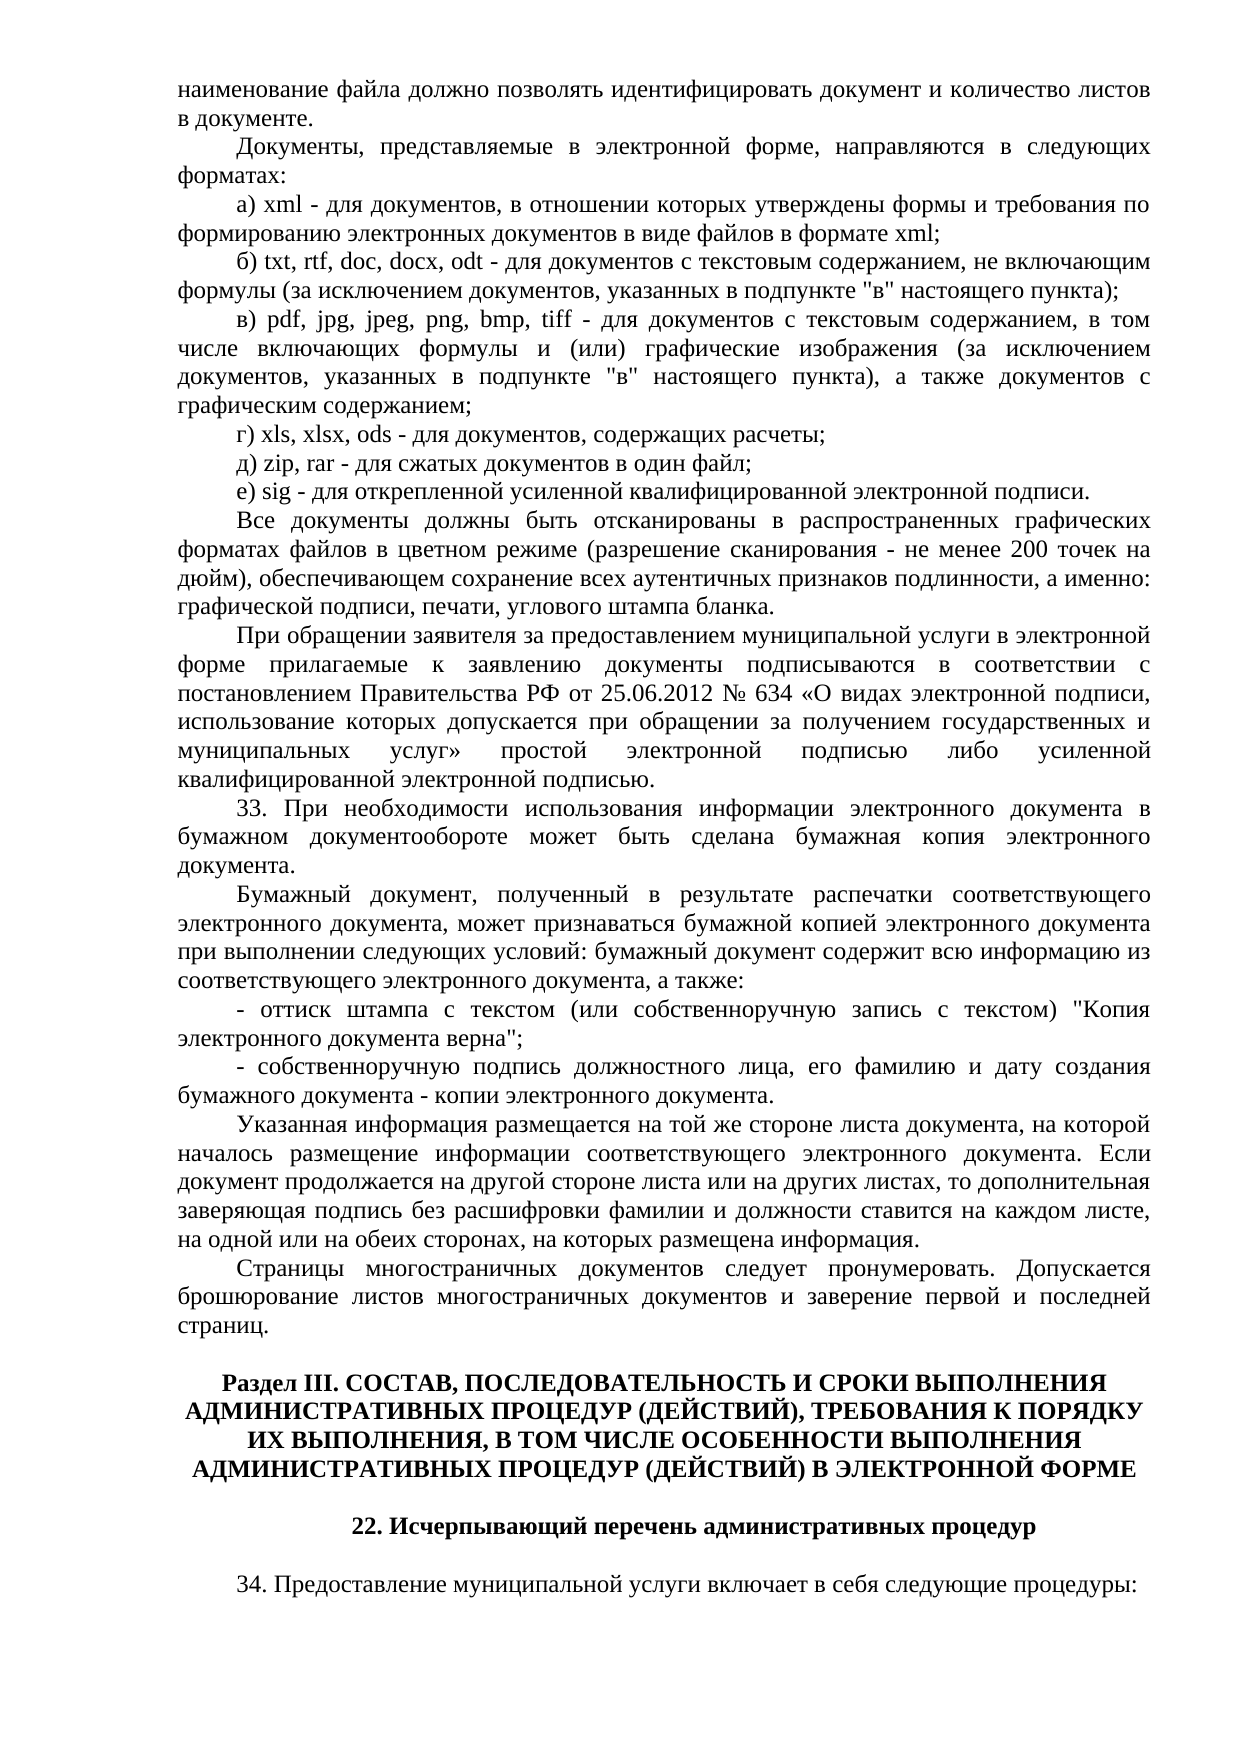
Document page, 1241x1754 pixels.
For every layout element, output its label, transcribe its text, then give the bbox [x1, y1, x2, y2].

text 33. При необходимости использования информации электронного документа в бумажном документообороте может быть сделана бумажная копия электронного документа. [177, 793, 1152, 879]
text Раздел III. СОСТАВ, ПОСЛЕДОВАТЕЛЬНОСТЬ И СРОКИ ВЫПОЛНЕНИЯ АДМИНИСТРАТИВНЫХ ПРОЦЕДУР (ДЕЙСТВИЙ), ТРЕБОВАНИЯ К ПОРЯДКУ ИХ ВЫПОЛНЕНИЯ, В ТОМ ЧИСЛЕ ОСОБЕННОСТИ ВЫПОЛНЕНИЯ АДМИНИСТРАТИВНЫХ ПРОЦЕДУР (ДЕЙСТВИЙ) В ЭЛЕКТРОННОЙ ФОРМЕ [177, 1368, 1152, 1483]
text г) xls, xlsx, ods - для документов, содержащих расчеты; [177, 419, 1152, 448]
text Документы, представляемые в электронной форме, направляются в следующих форматах: [177, 131, 1152, 189]
text д) zip, rar - для сжатых документов в один файл; [177, 448, 1152, 476]
text Все документы должны быть отсканированы в распространенных графических форматах файлов в цветном режиме (разрешение сканирования - не менее 200 точек на дюйм), обеспечивающем сохранение всех аутентичных признаков подлинности, а именно: графической подписи, печати, углового штампа бланка. [177, 505, 1152, 620]
text в) pdf, jpg, jpeg, png, bmp, tiff - для документов с текстовым содержанием, в том числе включающих формулы и (или) графические изображения (за исключением документов, указанных в подпункте "в" настоящего пункта), а также документов с графическим содержанием; [177, 304, 1152, 419]
text 34. Предоставление муниципальной услуги включает в себя следующие процедуры: [177, 1569, 1152, 1598]
text а) xml - для документов, в отношении которых утверждены формы и требования по формированию электронных документов в виде файлов в формате xml; [177, 189, 1152, 246]
text Страницы многостраничных документов следует пронумеровать. Допускается брошюрование листов многостраничных документов и заверение первой и последней страниц. [177, 1253, 1152, 1339]
text 22. Исчерпывающий перечень административных процедур [177, 1511, 1152, 1540]
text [177, 74, 1152, 131]
text Указанная информация размещается на той же стороне листа документа, на которой началось размещение информации соответствующего электронного документа. Если документ продолжается на другой стороне листа или на других листах, то дополнительная заверяющая подпись без расшифровки фамилии и должности ставится на каждом листе, на одной или на обеих сторонах, на которых размещена информация. [177, 1109, 1152, 1253]
text е) sig - для открепленной усиленной квалифицированной электронной подписи. [177, 476, 1152, 505]
text - собственноручную подпись должностного лица, его фамилию и дату создания бумажного документа - копии электронного документа. [177, 1051, 1152, 1109]
text - оттиск штампа с текстом (или собственноручную запись с текстом) "Копия электронного документа верна"; [177, 994, 1152, 1051]
text Бумажный документ, полученный в результате распечатки соответствующего электронного документа, может признаваться бумажной копией электронного документа при выполнении следующих условий: бумажный документ содержит всю информацию из соответствующего электронного документа, а также: [177, 879, 1152, 994]
text б) txt, rtf, doc, docx, odt - для документов с текстовым содержанием, не включающим формулы (за исключением документов, указанных в подпункте "в" настоящего пункта); [177, 246, 1152, 304]
text При обращении заявителя за предоставлением муниципальной услуги в электронной форме прилагаемые к заявлению документы подписываются в соответствии с постановлением Правительства РФ от 25.06.2012 № 634 «О видах электронной подписи, использование которых допускается при обращении за получением государственных и муниципальных услуг» простой электронной подписью либо усиленной квалифицированной электронной подписью. [177, 620, 1152, 793]
